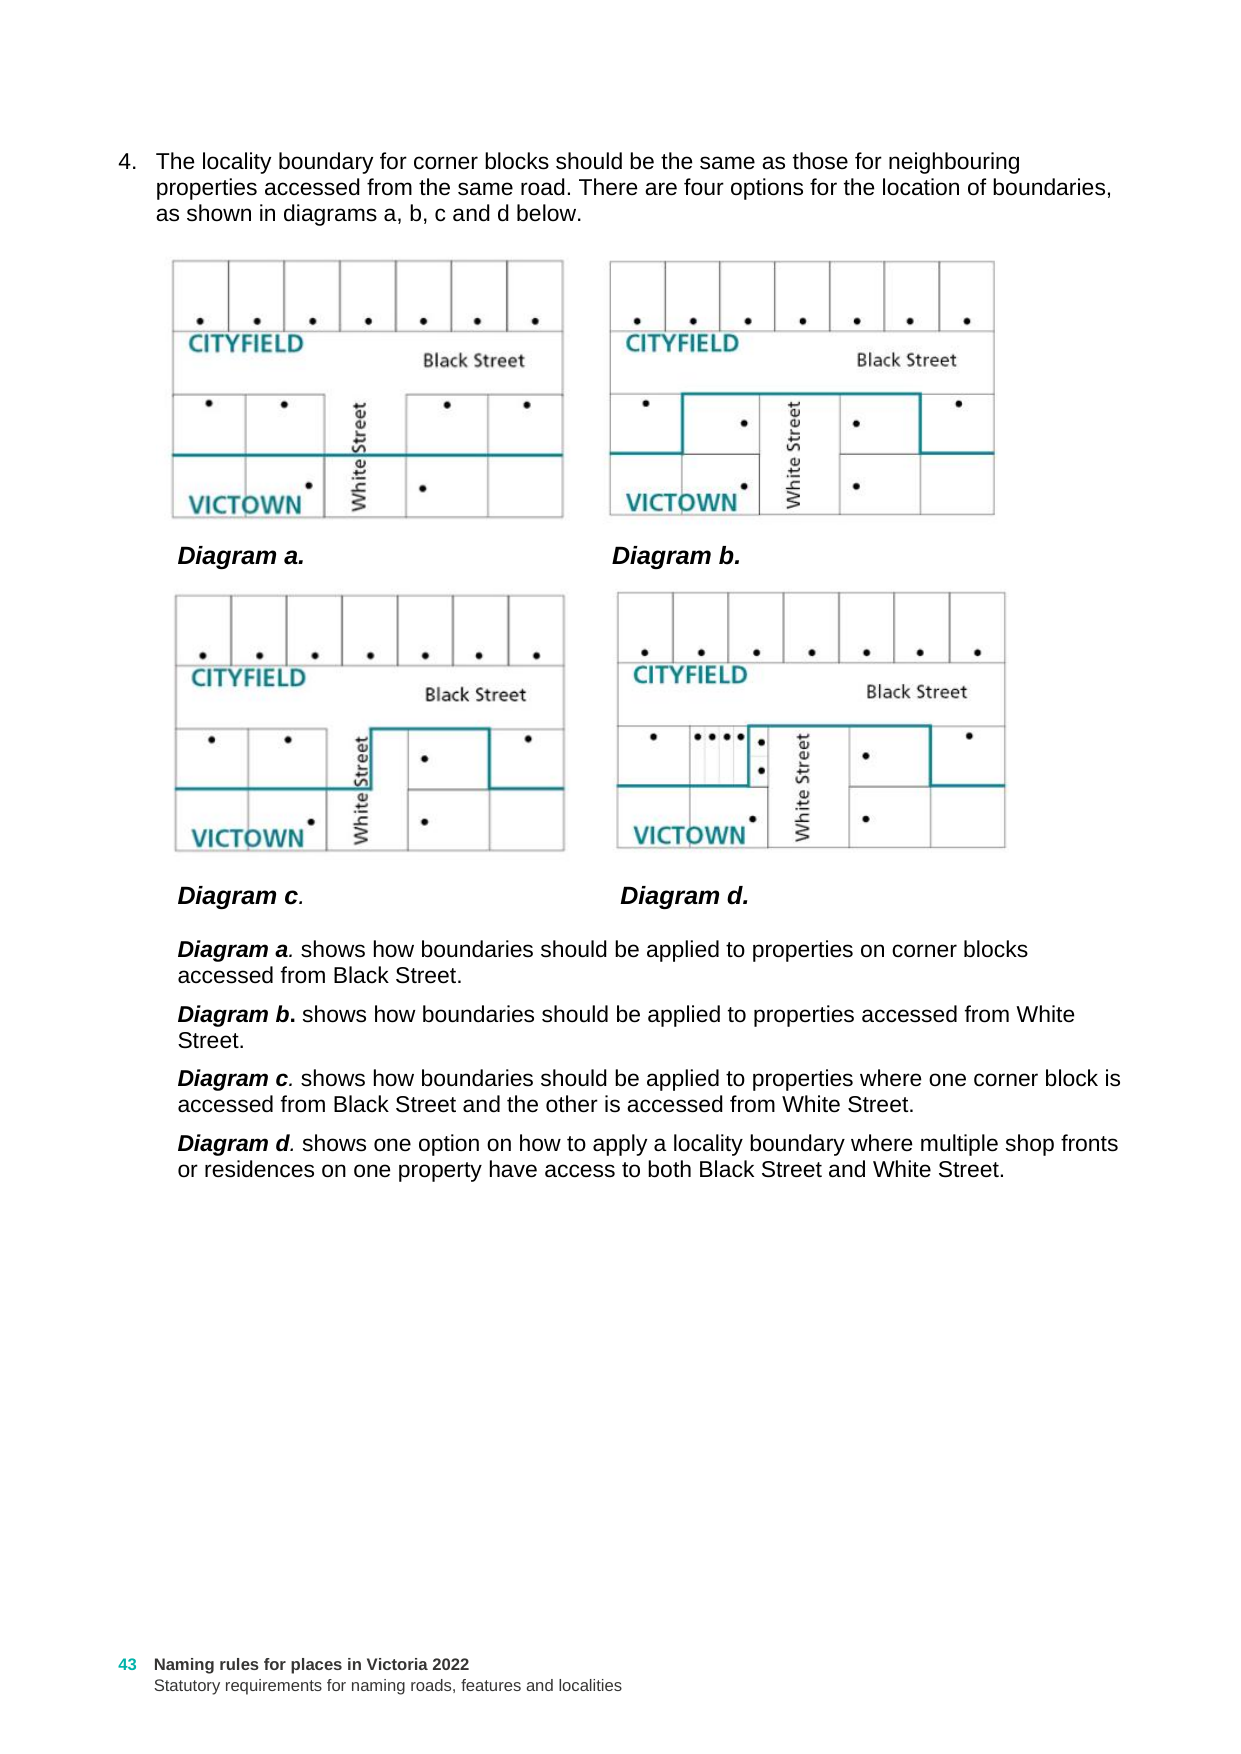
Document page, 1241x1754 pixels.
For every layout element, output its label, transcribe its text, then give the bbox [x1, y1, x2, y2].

picture [155, 570, 1029, 881]
text Diagram c. shows how boundaries should be applied to properties where one corner block is accessed from Black Street and the other is accessed from White Street. [177, 1065, 1122, 1118]
text Diagram b. shows how boundaries should be applied to properties accessed from White Street. [177, 1001, 1122, 1053]
text Diagram c. Diagram d. [177, 881, 1122, 910]
picture [155, 238, 1016, 542]
text Diagram a. shows how boundaries should be applied to properties on corner blocks accessed from Black Street. [177, 936, 1122, 989]
text Diagram d. shows one option on how to apply a locality boundary where multiple shop fronts or residences on one property have access to both Black Street and White Street. [177, 1129, 1122, 1182]
text Diagram a. Diagram b. [177, 541, 1122, 570]
list The locality boundary for corner blocks should be the same as those for neighbouring properties accessed from the same road. There are four options for the location of boundaries, as shown in diagrams a, b, c and d below. [118, 148, 1122, 227]
